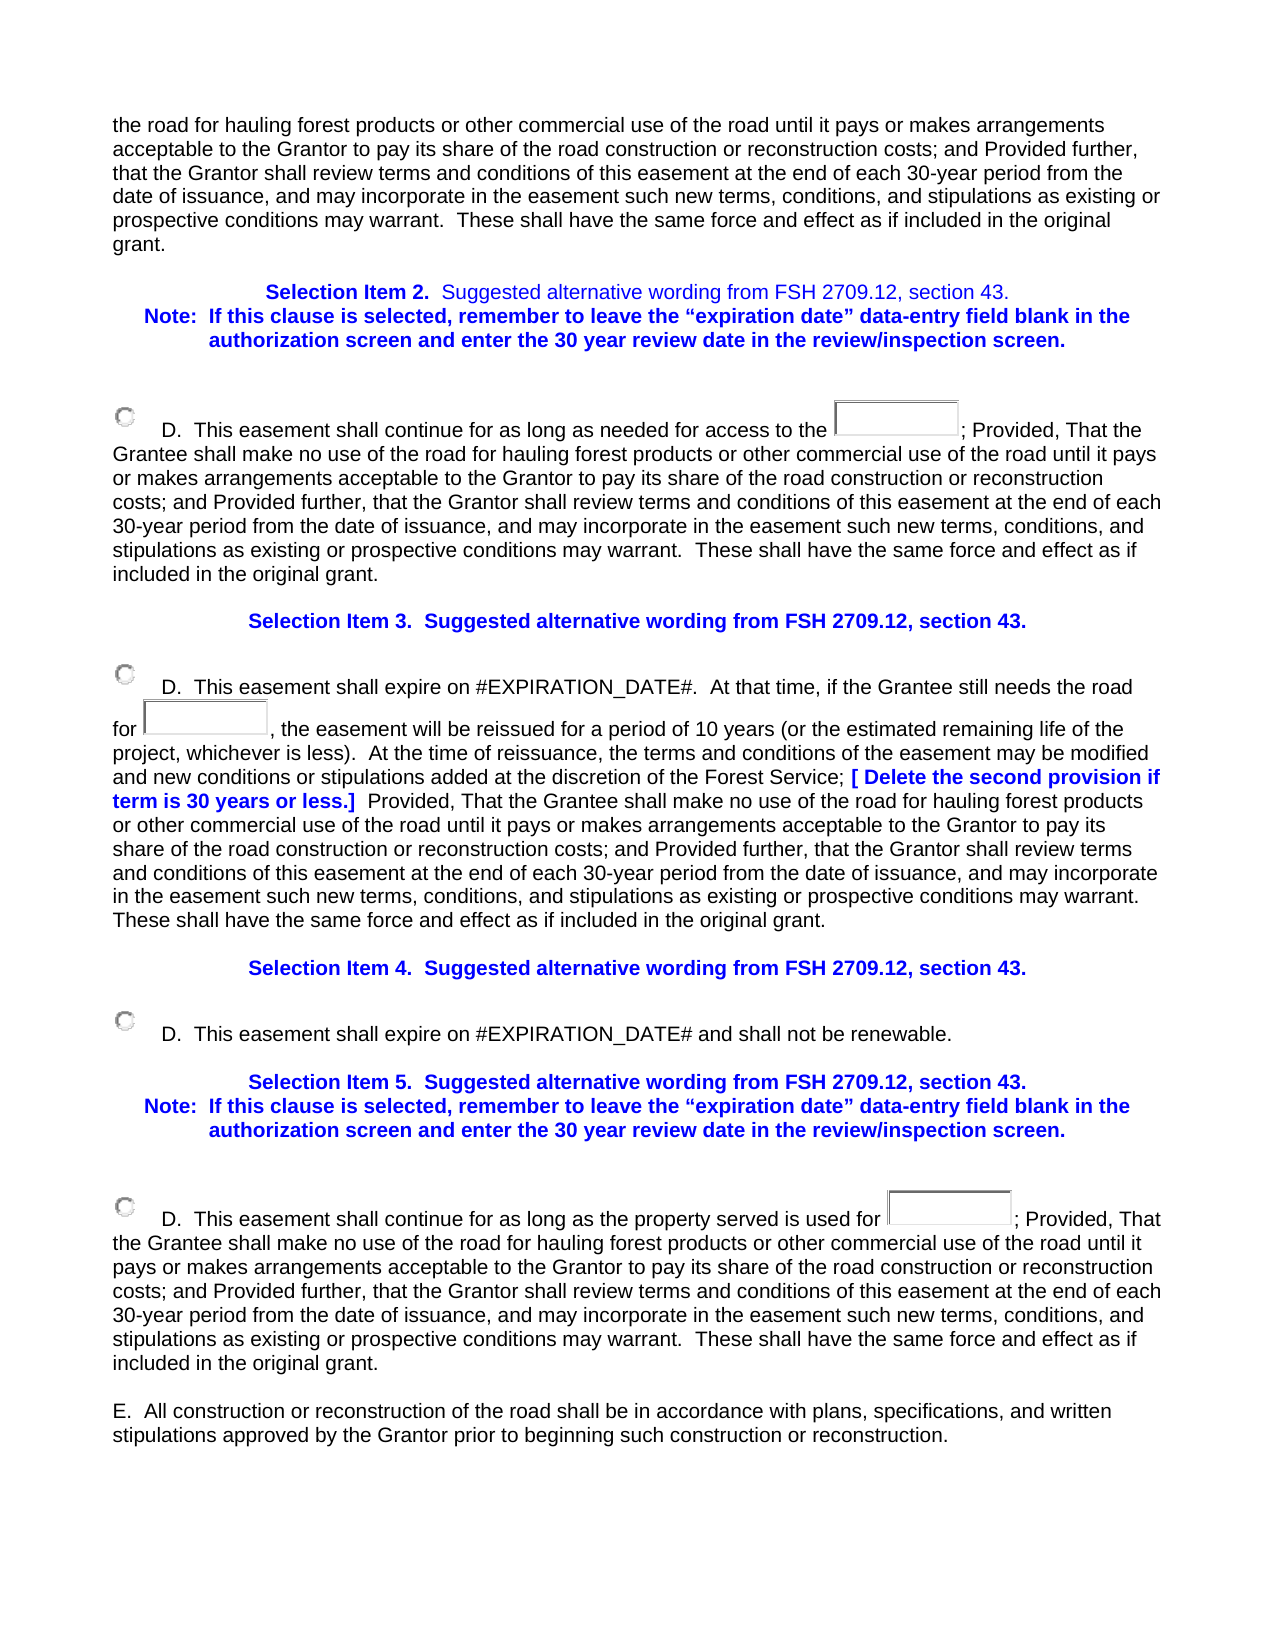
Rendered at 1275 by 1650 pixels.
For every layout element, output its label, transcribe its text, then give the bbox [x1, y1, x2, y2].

text Note: If this clause is selected, remember to leave the “expiration date” data-entry field blank in the authorization screen and enter the 30 year review date in the review/inspection screen. [112, 304, 1162, 352]
text Note: If this clause is selected, remember to leave the “expiration date” data-entry field blank in the authorization screen and enter the 30 year review date in the review/inspection screen. [112, 1094, 1162, 1142]
text Selection Item 4. Suggested alternative wording from FSH 2709.12, section 43. [112, 956, 1162, 980]
text D. This easement shall continue for as long as the property served is used for ; Provided, That the Grantee shall make no use of the road for hauling forest products or other commercial use of the road until it pays or makes arrangements acceptable to the Grantor to pay its share of the road construction or reconstruction costs; and Provided further, that the Grantor shall review terms and conditions of this easement at the end of each 30-year period from the date of issuance, and may incorporate in the easement such new terms, conditions, and stipulations as existing or prospective conditions may warrant. These shall have the same force and effect as if included in the original grant. [112, 1189, 1162, 1375]
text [112, 112, 1162, 256]
text Selection Item 2. Suggested alternative wording from FSH 2709.12, section 43. [112, 280, 1162, 304]
text Selection Item 3. Suggested alternative wording from FSH 2709.12, section 43. [112, 609, 1162, 633]
text D. This easement shall expire on #EXPIRATION_DATE#. At that time, if the Grantee still needs the road for , the easement will be reissued for a period of 10 years (or the estimated remaining life of the project, whichever is less). At the time of reissuance, the terms and conditions of the easement may be modified and new conditions or stipulations added at the discretion of the Forest Service; [ Delete the second provision if term is 30 years or less.] Provided, That the Grantee shall make no use of the road for hauling forest products or other commercial use of the road until it pays or makes arrangements acceptable to the Grantor to pay its share of the road construction or reconstruction costs; and Provided further, that the Grantor shall review terms and conditions of this easement at the end of each 30-year period from the date of issuance, and may incorporate in the easement such new terms, conditions, and stipulations as existing or prospective conditions may warrant. These shall have the same force and effect as if included in the original grant. [112, 657, 1162, 932]
text D. This easement shall continue for as long as needed for access to the ; Provided, That the Grantee shall make no use of the road for hauling forest products or other commercial use of the road until it pays or makes arrangements acceptable to the Grantor to pay its share of the road construction or reconstruction costs; and Provided further, that the Grantor shall review terms and conditions of this easement at the end of each 30-year period from the date of issuance, and may incorporate in the easement such new terms, conditions, and stipulations as existing or prospective conditions may warrant. These shall have the same force and effect as if included in the original grant. [112, 400, 1162, 585]
text D. This easement shall expire on #EXPIRATION_DATE# and shall not be renewable. [112, 1004, 1162, 1046]
text E. All construction or reconstruction of the road shall be in accordance with plans, specifications, and written stipulations approved by the Grantor prior to beginning such construction or reconstruction. [112, 1399, 1162, 1447]
text Selection Item 5. Suggested alternative wording from FSH 2709.12, section 43. [112, 1070, 1162, 1094]
